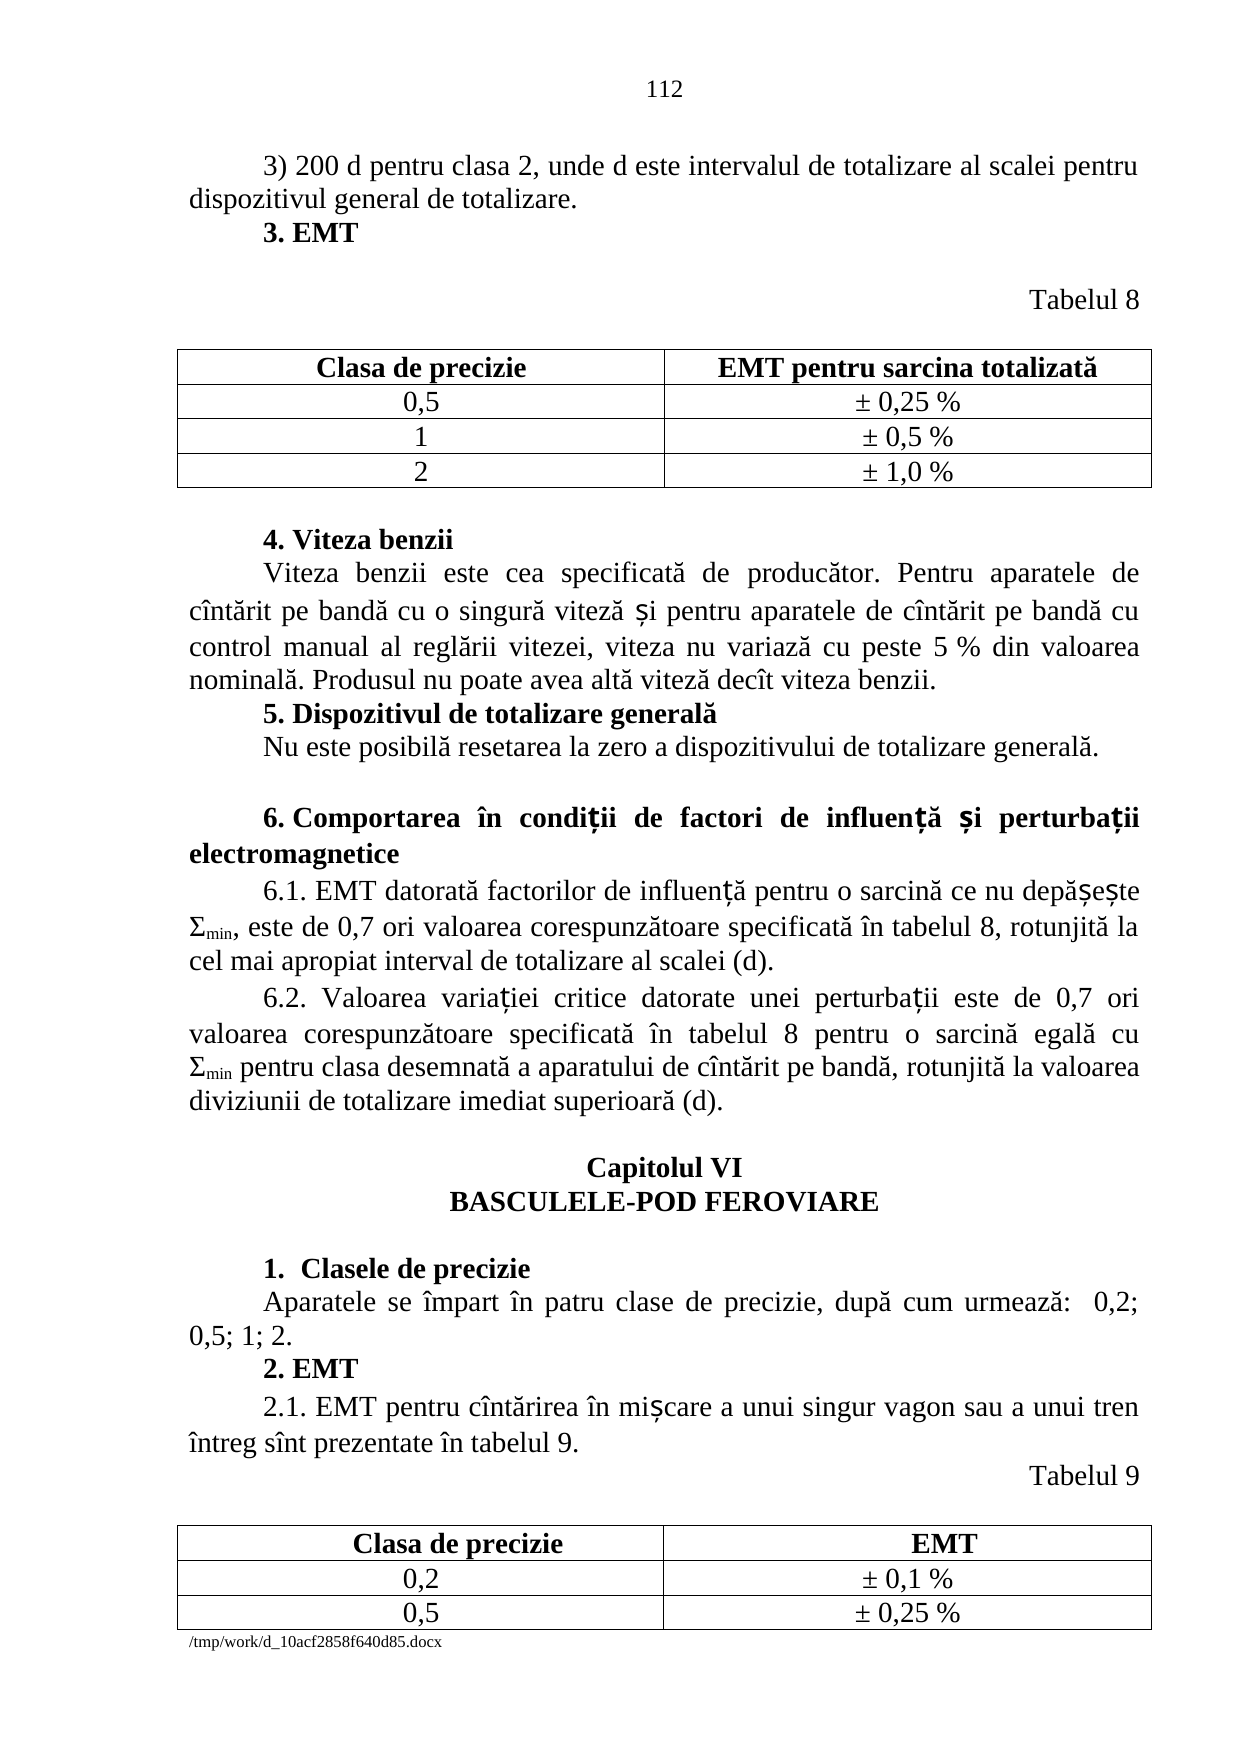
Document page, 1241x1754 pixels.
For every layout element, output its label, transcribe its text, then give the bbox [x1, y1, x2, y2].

table_header EMT pentru sarcina totalizată [665, 350, 1151, 383]
text Nu este posibilă resetarea la zero a dispozitivului de totalizare generală. [189, 729, 1140, 763]
text 6. Comportarea în condiții de factori de influență și perturbații electromagnetice [189, 796, 1140, 869]
text Aparatele se împart în patru clase de precizie, după cum urmează: 0,2; 0,5; 1; 2. [189, 1284, 1140, 1351]
list Clasele de precizie [263, 1251, 1140, 1284]
text 6.1. EMT datorată factorilor de influență pentru o sarcină ce nu depășește Σmin, este de 0,7 ori valoarea corespunzătoare specificată în tabelul 8, rotunjită la cel mai apropiat interval de totalizare al scalei (d). [189, 869, 1140, 976]
text 3. EMT [189, 215, 1140, 248]
table_cell 0,2 [178, 1561, 663, 1594]
table_cell 0,5 [178, 1596, 663, 1629]
text 3) 200 d pentru clasa 2, unde d este intervalul de totalizare al scalei pentru dispozitivul general de totalizare. [189, 148, 1140, 215]
table_cell ± 1,0 % [665, 454, 1151, 487]
text Tabelul 9 [189, 1458, 1140, 1492]
text Capitolul VI [189, 1150, 1140, 1184]
text 6.2. Valoarea variației critice datorate unei perturbații este de 0,7 ori valoarea corespunzătoare specificată în tabelul 8 pentru o sarcină egală cu Σmin pentru clasa desemnată a aparatului de cîntărit pe bandă, rotunjită la valoarea diviziunii de totalizare imediat superioară (d). [189, 976, 1140, 1117]
text 4. Viteza benzii [189, 522, 1140, 555]
table_header Clasa de precizie [178, 350, 664, 383]
table_header EMT [664, 1526, 1151, 1560]
table_cell ± 0,25 % [664, 1596, 1151, 1629]
table_cell 2 [178, 454, 664, 487]
table_cell 1 [178, 419, 664, 453]
table_cell ± 0,5 % [665, 419, 1151, 453]
text Tabelul 8 [189, 282, 1140, 315]
table_cell ± 0,1 % [664, 1561, 1151, 1594]
text BASCULELE-POD FEROVIARE [189, 1184, 1140, 1217]
text 5. Dispozitivul de totalizare generală [189, 696, 1140, 729]
table_cell 0,5 [178, 385, 664, 418]
text Viteza benzii este cea specificată de producător. Pentru aparatele de cîntărit pe bandă cu o singură viteză și pentru aparatele de cîntărit pe bandă cu control manual al reglării vitezei, viteza nu variază cu peste 5 % din valoarea nominală. Produsul nu poate avea altă viteză decît viteza benzii. [189, 555, 1140, 696]
text 2.1. EMT pentru cîntărirea în mișcare a unui singur vagon sau a unui tren întreg sînt prezentate în tabelul 9. [189, 1385, 1140, 1458]
text 2. EMT [189, 1351, 1140, 1385]
table_header Clasa de precizie [178, 1526, 663, 1560]
table_cell ± 0,25 % [665, 385, 1151, 418]
